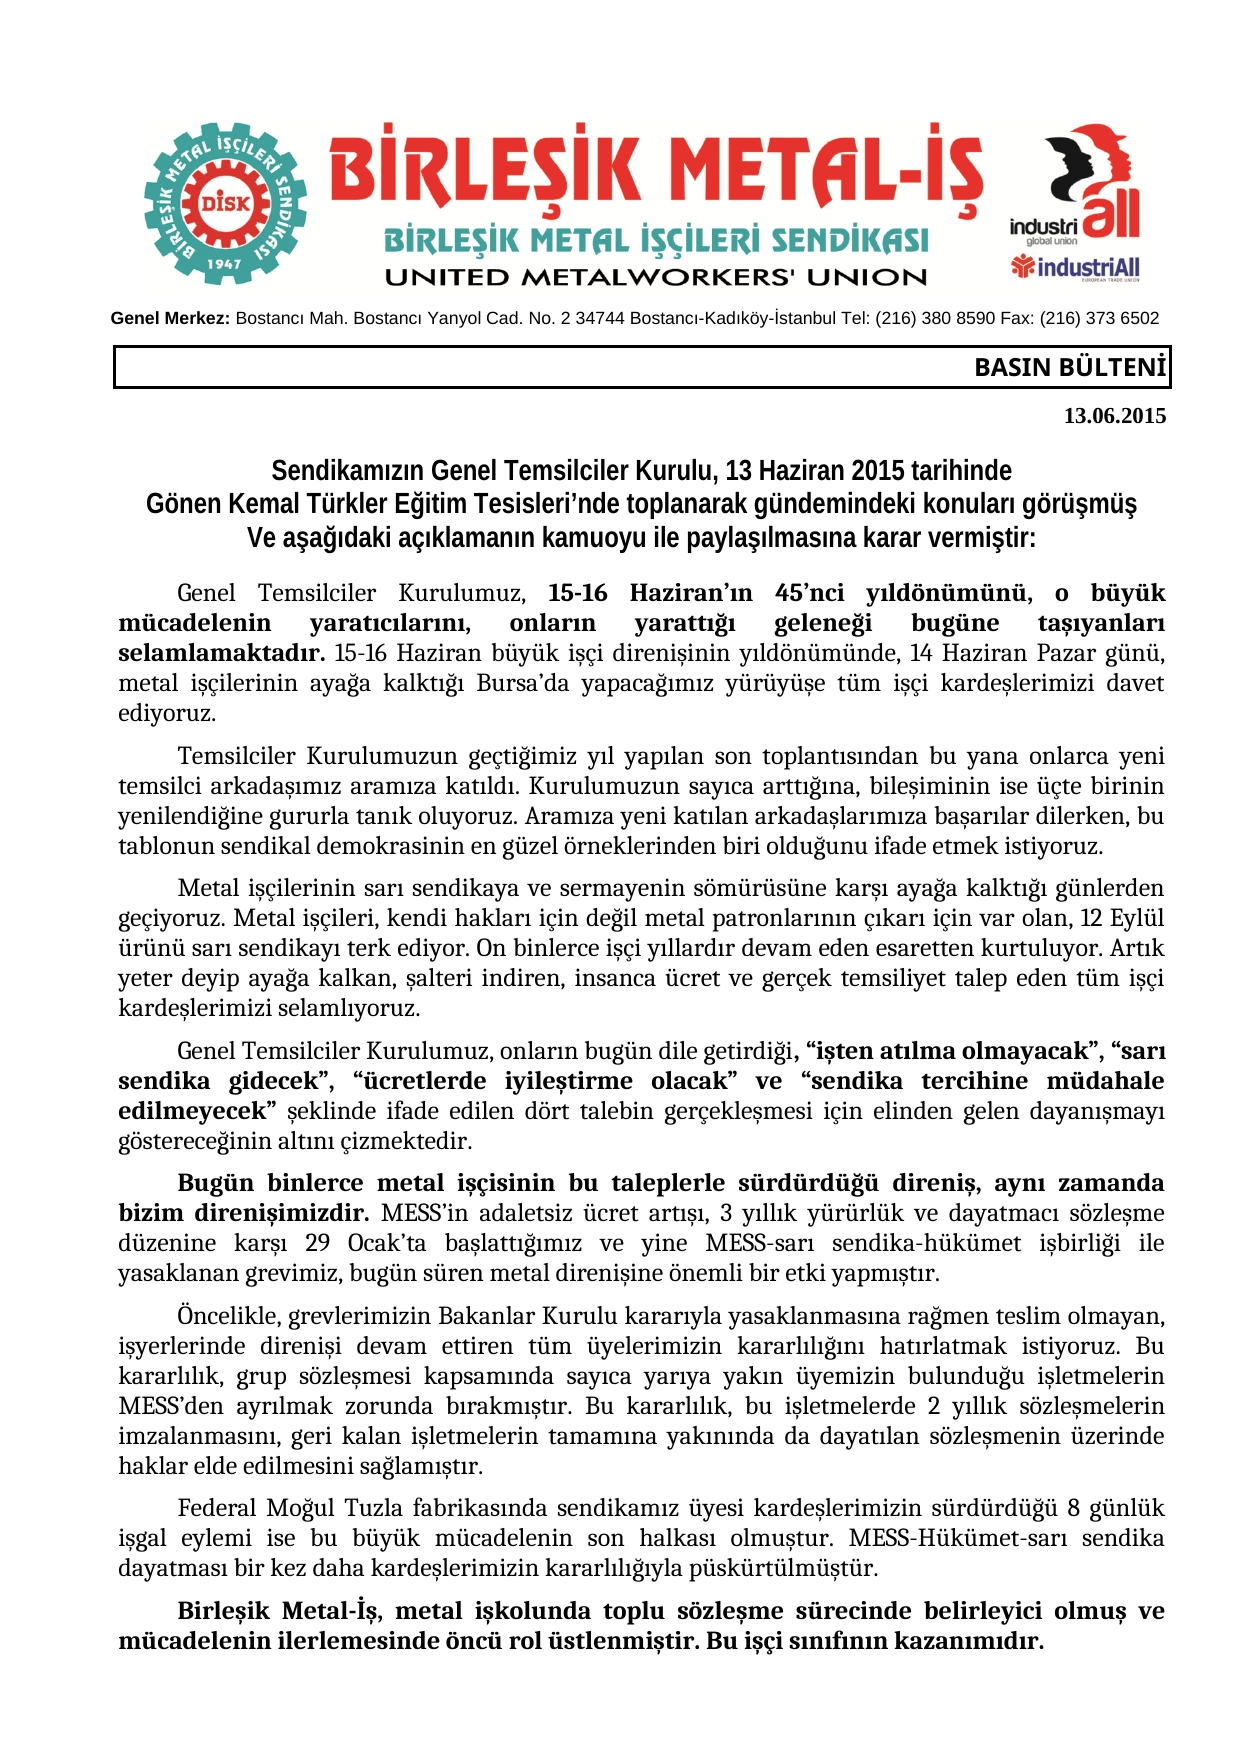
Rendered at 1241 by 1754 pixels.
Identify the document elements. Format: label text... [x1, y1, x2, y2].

text Metal işçilerinin sarı sendikaya ve sermayenin sömürüsüne karşı ayağa kalktığı günlerden geçiyoruz. Metal işçileri, kendi hakları için değil metal patronlarının çıkarı için var olan, 12 Eylül ürünü sarı sendikayı terk ediyor. On binlerce işçi yıllardır devam eden esaretten kurtuluyor. Artık yeter deyip ayağa kalkan, şalteri indiren, insanca ücret ve gerçek temsiliyet talep eden tüm işçi kardeşlerimizi selamlıyoruz. [118, 873, 1167, 1023]
text 13.06.2015 [118, 402, 1167, 428]
text Öncelikle, grevlerimizin Bakanlar Kurulu kararıyla yasaklanmasına rağmen teslim olmayan, işyerlerinde direnişi devam ettiren tüm üyelerimizin kararlılığını hatırlatmak istiyoruz. Bu kararlılık, grup sözleşmesi kapsamında sayıca yarıya yakın üyemizin bulunduğu işletmelerin MESS’den ayrılmak zorunda bırakmıştır. Bu kararlılık, bu işletmelerde 2 yıllık sözleşmelerin imzalanmasını, geri kalan işletmelerin tamamına yakınında da dayatılan sözleşmenin üzerinde haklar elde edilmesini sağlamıştır. [118, 1301, 1167, 1481]
text BASIN BÜLTENİ [116, 348, 1169, 386]
text Genel Temsilciler Kurulumuz, 15-16 Haziran’ın 45’nci yıldönümünü, o büyük mücadelenin yaratıcılarını, onların yarattığı geleneği bugüne taşıyanları selamlamaktadır. 15-16 Haziran büyük işçi direnişinin yıldönümünde, 14 Haziran Pazar günü, metal işçilerinin ayağa kalktığı Bursa’da yapacağımız yürüyüşe tüm işçi kardeşlerimizi davet ediyoruz. [118, 578, 1167, 728]
text Gönen Kemal Türkler Eğitim Tesisleri’nde toplanarak gündemindeki konuları görüşmüş [118, 486, 1167, 520]
text Sendikamızın Genel Temsilciler Kurulu, 13 Haziran 2015 tarihinde [118, 453, 1167, 486]
text Federal Moğul Tuzla fabrikasında sendikamız üyesi kardeşlerimizin sürdürdüğü 8 günlük işgal eylemi ise bu büyük mücadelenin son halkası olmuştur. MESS-Hükümet-sarı sendika dayatması bir kez daha kardeşlerimizin kararlılığıyla püskürtülmüştür. [118, 1493, 1167, 1583]
text Temsilciler Kurulumuzun geçtiğimiz yıl yapılan son toplantısından bu yana onlarca yeni temsilci arkadaşımız aramıza katıldı. Kurulumuzun sayıca arttığına, bileşiminin ise üçte birinin yenilendiğine gururla tanık oluyoruz. Aramıza yeni katılan arkadaşlarımıza başarılar dilerken, bu tablonun sendikal demokrasinin en güzel örneklerinden biri olduğunu ifade etmek istiyoruz. [118, 741, 1167, 861]
picture [140, 118, 1144, 292]
text Bugün binlerce metal işçisinin bu taleplerle sürdürdüğü direniş, aynı zamanda bizim direnişimizdir. MESS’in adaletsiz ücret artışı, 3 yıllık yürürlük ve dayatmacı sözleşme düzenine karşı 29 Ocak’ta başlattığımız ve yine MESS-sarı sendika-hükümet işbirliği ile yasaklanan grevimiz, bugün süren metal direnişine önemli bir etki yapmıştır. [118, 1168, 1167, 1288]
text Ve aşağıdaki açıklamanın kamuoyu ile paylaşılmasına karar vermiştir: [118, 520, 1167, 553]
text Birleşik Metal-İş, metal işkolunda toplu sözleşme sürecinde belirleyici olmuş ve mücadelenin ilerlemesinde öncü rol üstlenmiştir. Bu işçi sınıfının kazanımıdır. [118, 1596, 1167, 1656]
text Genel Temsilciler Kurulumuz, onların bugün dile getirdiği, “işten atılma olmayacak”, “sarı sendika gidecek”, “ücretlerde iyileştirme olacak” ve “sendika tercihine müdahale edilmeyecek” şeklinde ifade edilen dört talebin gerçekleşmesi için elinden gelen dayanışmayı göstereceğinin altını çizmektedir. [118, 1036, 1167, 1156]
